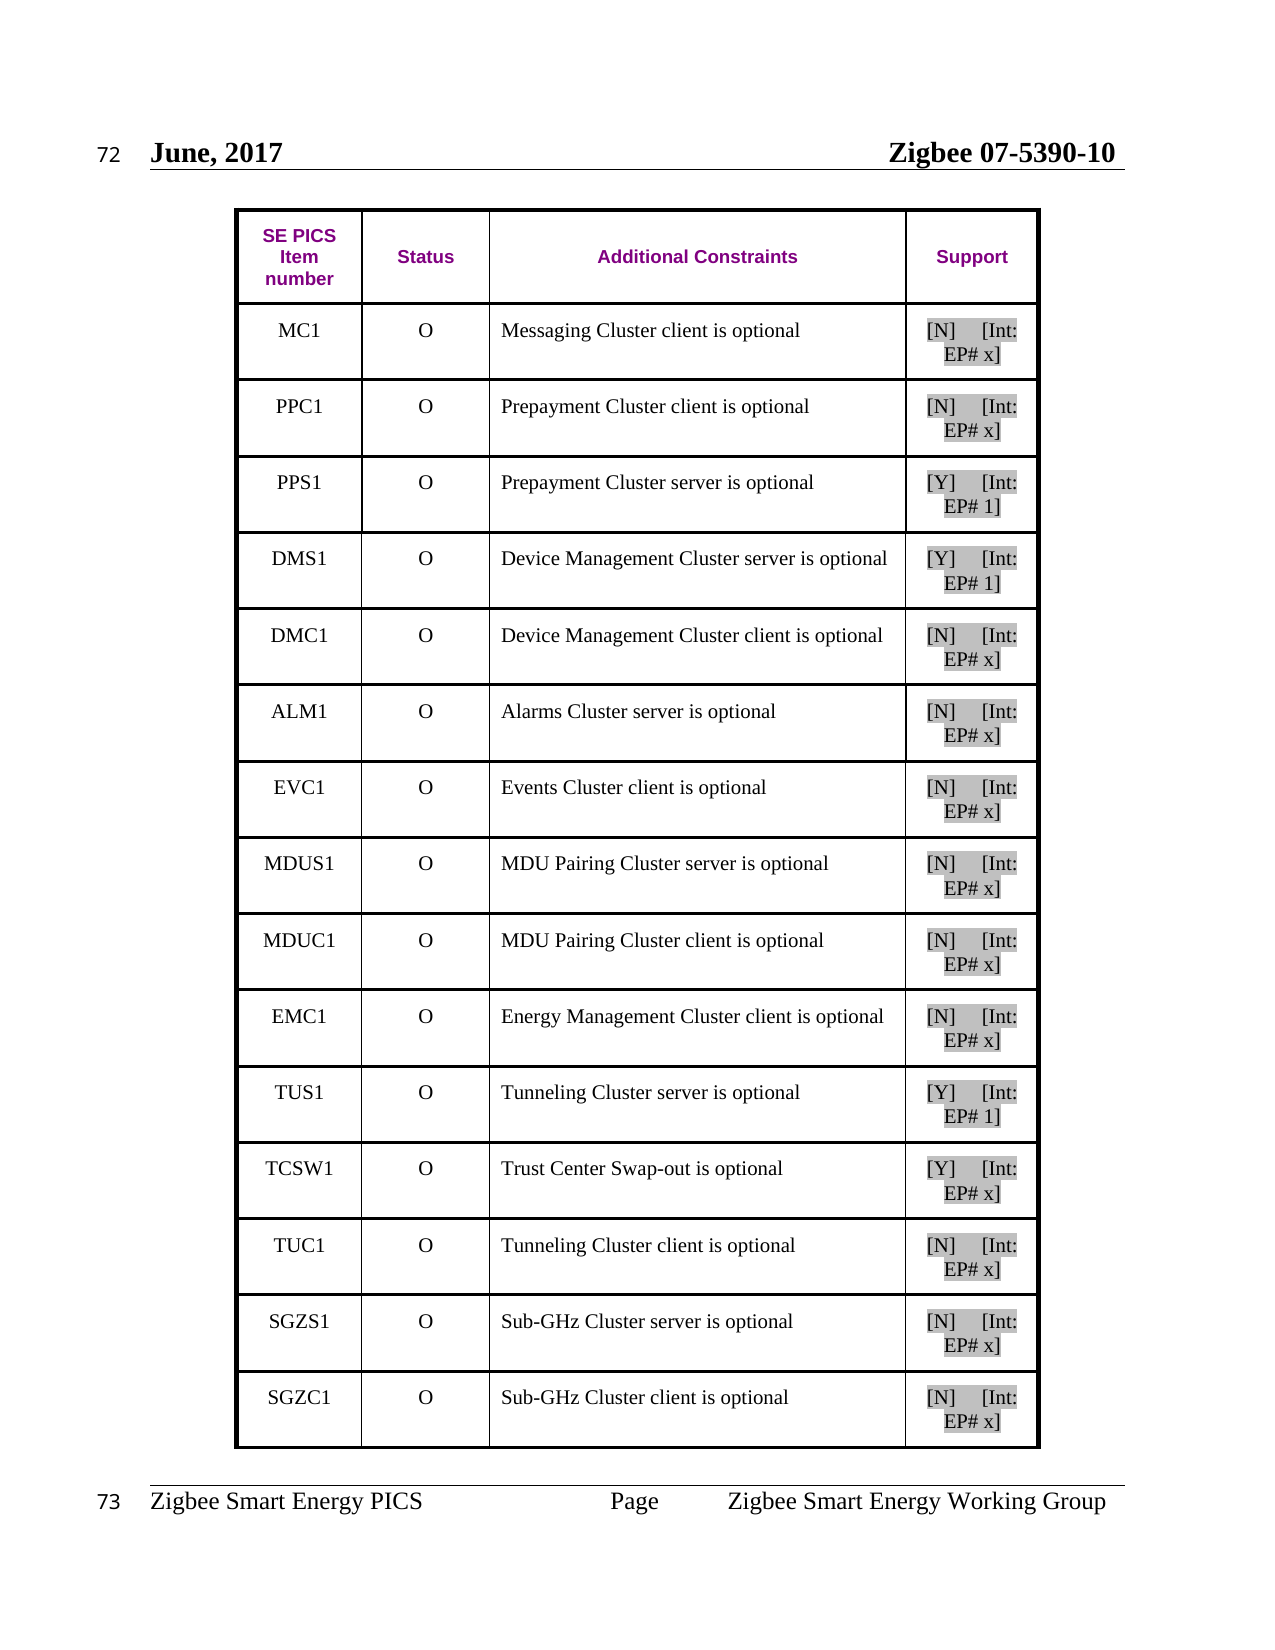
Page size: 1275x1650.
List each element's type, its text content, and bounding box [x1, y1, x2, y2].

table_cell [N] [Int: EP# x] [907, 381, 1036, 454]
table_cell [N] [Int: EP# x] [906, 610, 1036, 683]
table_cell O [363, 458, 489, 531]
table_cell [Y] [Int: EP# x] [906, 1144, 1036, 1217]
table_cell TCSW1 [239, 1144, 361, 1217]
table_cell [N] [Int: EP# x] [906, 1296, 1036, 1369]
table_cell Trust Center Swap-out is optional [490, 1144, 905, 1217]
table_cell MDUC1 [239, 915, 361, 988]
table_header Additional Constraints [490, 212, 905, 302]
table_cell Energy Management Cluster client is optional [490, 991, 905, 1064]
table_cell O [362, 839, 489, 912]
table_cell [N] [Int: EP# x] [907, 686, 1036, 759]
table_cell Messaging Cluster client is optional [490, 305, 905, 378]
table_cell O [362, 1296, 489, 1369]
table_cell [N] [Int: EP# x] [907, 305, 1036, 378]
table_cell MDU Pairing Cluster server is optional [490, 839, 905, 912]
table_header SE PICS Item number [239, 212, 361, 302]
table_header Support [907, 212, 1036, 302]
table_cell Prepayment Cluster client is optional [490, 381, 905, 454]
table_cell TUS1 [239, 1068, 361, 1141]
table_cell ALM1 [239, 686, 361, 759]
table_cell PPC1 [239, 381, 361, 454]
table_cell MC1 [239, 305, 361, 378]
table_cell O [362, 763, 489, 836]
table_cell O [362, 1068, 489, 1141]
table_cell Sub-GHz Cluster client is optional [490, 1373, 905, 1446]
table_cell MDU Pairing Cluster client is optional [490, 915, 905, 988]
table_header Status [363, 212, 489, 302]
table_cell [N] [Int: EP# x] [906, 1373, 1036, 1446]
table_cell O [362, 915, 489, 988]
table_cell Tunneling Cluster client is optional [490, 1220, 905, 1293]
table_cell MDUS1 [239, 839, 361, 912]
table_cell O [362, 991, 489, 1064]
table_cell DMC1 [239, 610, 361, 683]
table_cell [N] [Int: EP# x] [906, 991, 1036, 1064]
table_cell Alarms Cluster server is optional [490, 686, 905, 759]
table_cell O [363, 305, 489, 378]
table_cell [Y] [Int: EP# 1] [907, 458, 1036, 531]
table_cell O [363, 381, 489, 454]
table_cell O [362, 686, 489, 759]
table_cell DMS1 [239, 534, 361, 607]
table_cell EMC1 [239, 991, 361, 1064]
table_cell O [362, 534, 489, 607]
table_cell O [362, 1144, 489, 1217]
table_cell O [362, 1220, 489, 1293]
table_cell [N] [Int: EP# x] [906, 1220, 1036, 1293]
table_cell Events Cluster client is optional [490, 763, 905, 836]
table_cell Sub-GHz Cluster server is optional [490, 1296, 905, 1369]
table_cell Tunneling Cluster server is optional [490, 1068, 905, 1141]
table_cell SGZC1 [239, 1373, 361, 1446]
table_cell [Y] [Int: EP# 1] [906, 1068, 1036, 1141]
table_cell O [362, 610, 489, 683]
table_cell Device Management Cluster client is optional [490, 610, 905, 683]
table_cell EVC1 [239, 763, 361, 836]
table_cell PPS1 [239, 458, 361, 531]
table_cell [N] [Int: EP# x] [906, 763, 1036, 836]
table_cell SGZS1 [239, 1296, 361, 1369]
table_cell O [362, 1373, 489, 1446]
table_cell [N] [Int: EP# x] [906, 915, 1036, 988]
table_cell [Y] [Int: EP# 1] [906, 534, 1036, 607]
table_cell Device Management Cluster server is optional [490, 534, 905, 607]
table_cell Prepayment Cluster server is optional [490, 458, 905, 531]
table_cell [N] [Int: EP# x] [906, 839, 1036, 912]
table_cell TUC1 [239, 1220, 361, 1293]
